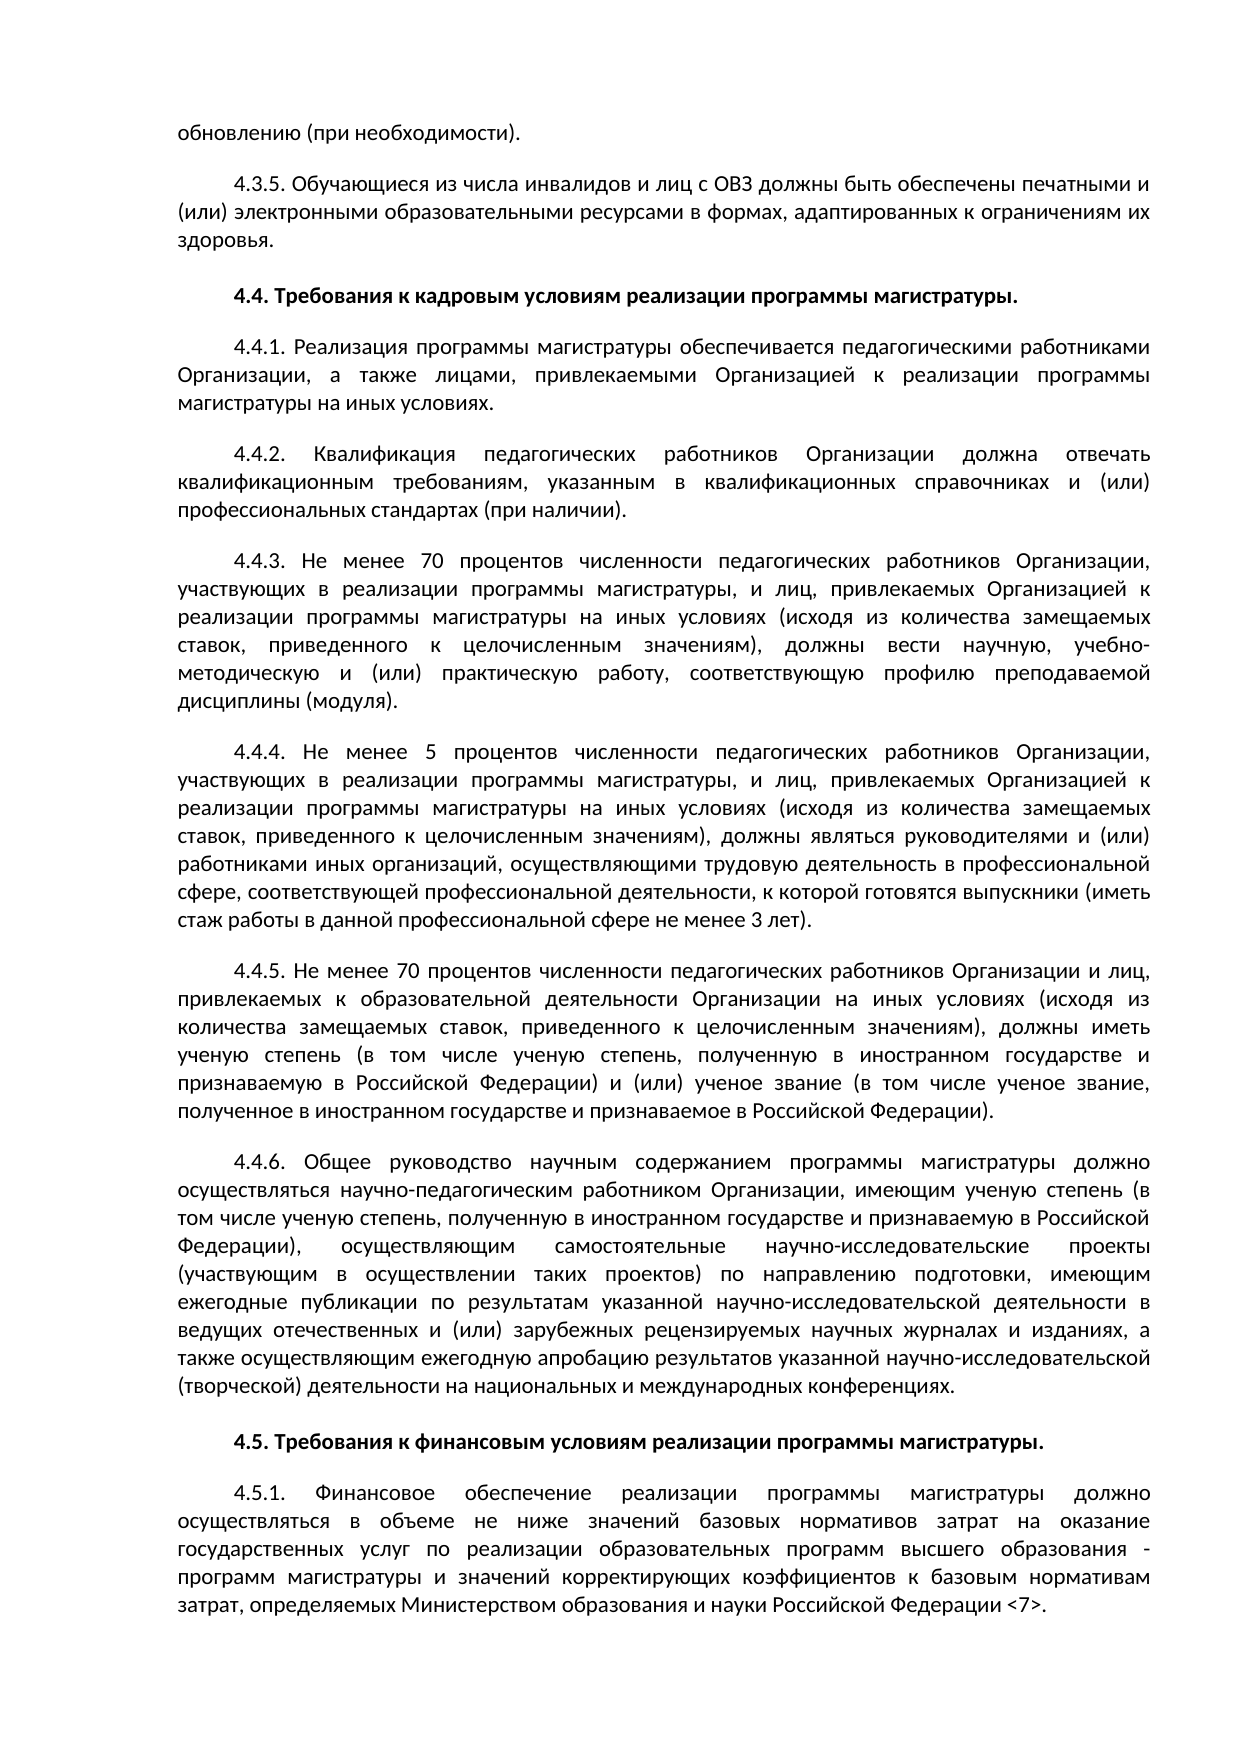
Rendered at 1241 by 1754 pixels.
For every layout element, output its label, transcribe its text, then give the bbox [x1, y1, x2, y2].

title 4.5. Требования к финансовым условиям реализации программы магистратуры. [177, 1427, 1152, 1455]
text 4.4.6. Общее руководство научным содержанием программы магистратуры должно осуществляться научно-педагогическим работником Организации, имеющим ученую степень (в том числе ученую степень, полученную в иностранном государстве и признаваемую в Российской Федерации), осуществляющим самостоятельные научно-исследовательские проекты (участвующим в осуществлении таких проектов) по направлению подготовки, имеющим ежегодные публикации по результатам указанной научно-исследовательской деятельности в ведущих отечественных и (или) зарубежных рецензируемых научных журналах и изданиях, а также осуществляющим ежегодную апробацию результатов указанной научно-исследовательской (творческой) деятельности на национальных и международных конференциях. [177, 1147, 1152, 1399]
text 4.4.1. Реализация программы магистратуры обеспечивается педагогическими работниками Организации, а также лицами, привлекаемыми Организацией к реализации программы магистратуры на иных условиях. [177, 332, 1152, 416]
text 4.4.2. Квалификация педагогических работников Организации должна отвечать квалификационным требованиям, указанным в квалификационных справочниках и (или) профессиональных стандартах (при наличии). [177, 439, 1152, 523]
text 4.4.5. Не менее 70 процентов численности педагогических работников Организации и лиц, привлекаемых к образовательной деятельности Организации на иных условиях (исходя из количества замещаемых ставок, приведенного к целочисленным значениям), должны иметь ученую степень (в том числе ученую степень, полученную в иностранном государстве и признаваемую в Российской Федерации) и (или) ученое звание (в том числе ученое звание, полученное в иностранном государстве и признаваемое в Российской Федерации). [177, 956, 1152, 1124]
text 4.3.5. Обучающиеся из числа инвалидов и лиц с ОВЗ должны быть обеспечены печатными и (или) электронными образовательными ресурсами в формах, адаптированных к ограничениям их здоровья. [177, 169, 1152, 253]
title 4.4. Требования к кадровым условиям реализации программы магистратуры. [177, 281, 1152, 309]
text 4.4.4. Не менее 5 процентов численности педагогических работников Организации, участвующих в реализации программы магистратуры, и лиц, привлекаемых Организацией к реализации программы магистратуры на иных условиях (исходя из количества замещаемых ставок, приведенного к целочисленным значениям), должны являться руководителями и (или) работниками иных организаций, осуществляющими трудовую деятельность в профессиональной сфере, соответствующей профессиональной деятельности, к которой готовятся выпускники (иметь стаж работы в данной профессиональной сфере не менее 3 лет). [177, 737, 1152, 933]
text 4.4.3. Не менее 70 процентов численности педагогических работников Организации, участвующих в реализации программы магистратуры, и лиц, привлекаемых Организацией к реализации программы магистратуры на иных условиях (исходя из количества замещаемых ставок, приведенного к целочисленным значениям), должны вести научную, учебно-методическую и (или) практическую работу, соответствующую профилю преподаваемой дисциплины (модуля). [177, 546, 1152, 714]
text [177, 118, 1152, 146]
text 4.5.1. Финансовое обеспечение реализации программы магистратуры должно осуществляться в объеме не ниже значений базовых нормативов затрат на оказание государственных услуг по реализации образовательных программ высшего образования - программ магистратуры и значений корректирующих коэффициентов к базовым нормативам затрат, определяемых Министерством образования и науки Российской Федерации <7>. [177, 1478, 1152, 1618]
